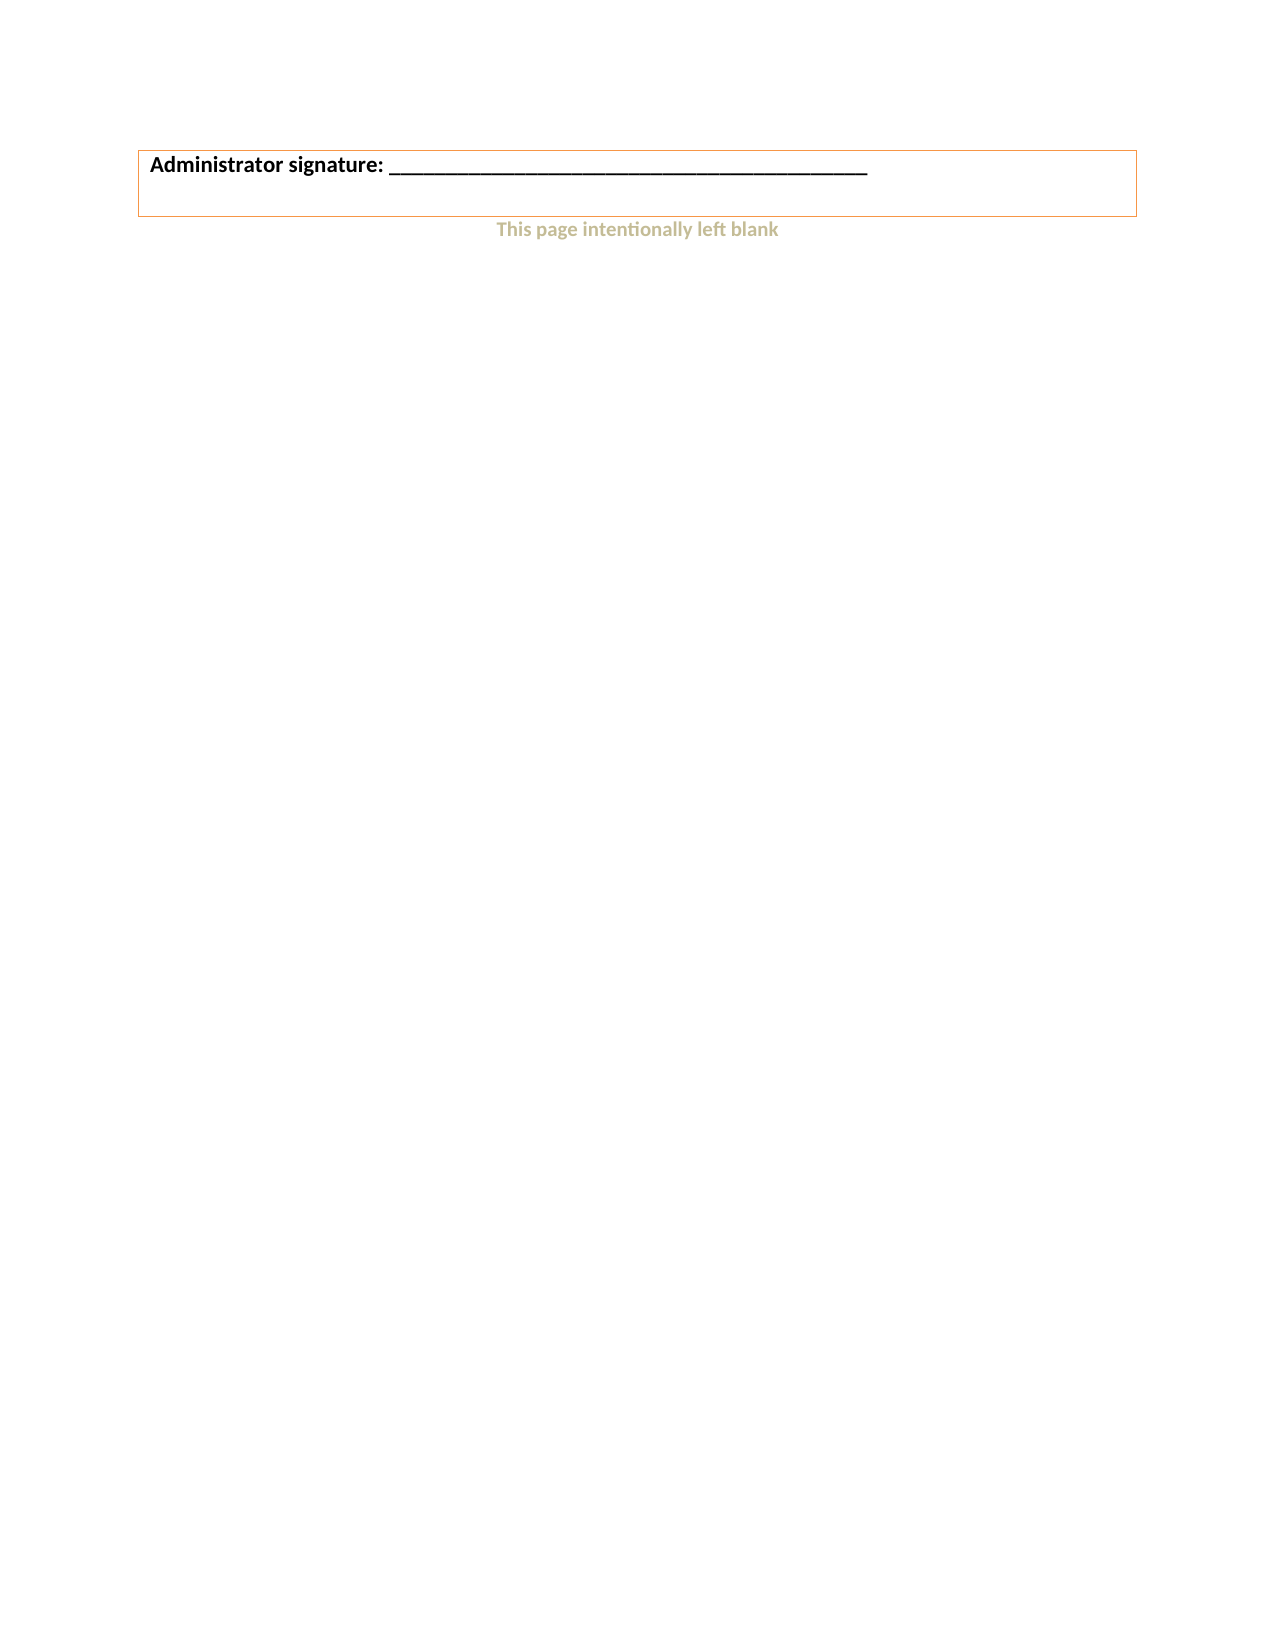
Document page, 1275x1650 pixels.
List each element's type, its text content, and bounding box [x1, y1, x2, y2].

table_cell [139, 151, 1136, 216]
text This page intentionally left blank [150, 217, 1125, 242]
